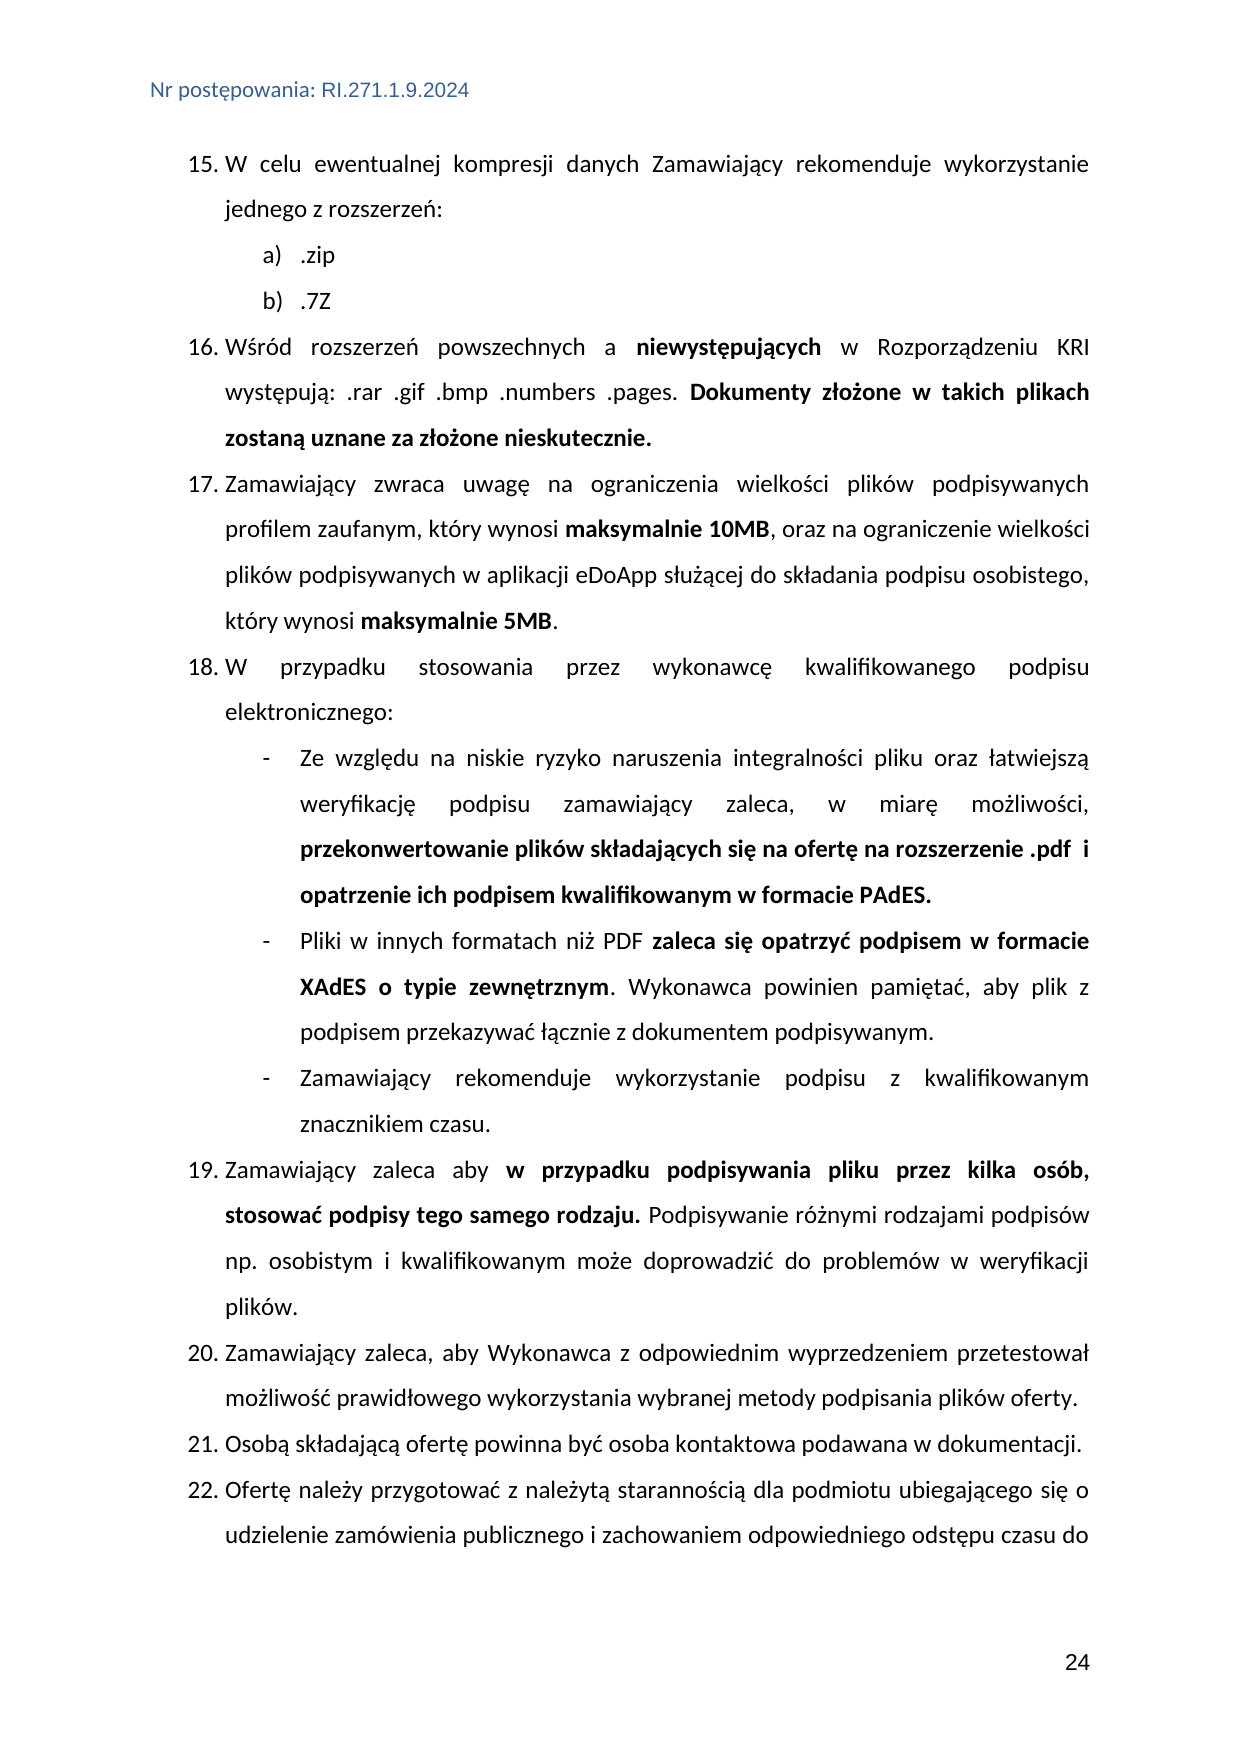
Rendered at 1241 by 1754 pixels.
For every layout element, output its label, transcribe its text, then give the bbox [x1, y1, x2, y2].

list Zamawiający zwraca uwagę na ograniczenia wielkości plików podpisywanych profilem zaufanym, który wynosi maksymalnie 10MB, oraz na ograniczenie wielkości plików podpisywanych w aplikacji eDoApp służącej do składania podpisu osobistego, który wynosi maksymalnie 5MB. [187, 468, 1090, 636]
list Ze względu na niskie ryzyko naruszenia integralności pliku oraz łatwiejszą weryfikację podpisu zamawiający zaleca, w miarę możliwości, przekonwertowanie plików składających się na ofertę na rozszerzenie .pdf i opatrzenie ich podpisem kwalifikowanym w formacie PAdES. [262, 742, 1090, 910]
list Osobą składającą ofertę powinna być osoba kontaktowa podawana w dokumentacji. [187, 1428, 1090, 1459]
list .7Z [262, 285, 1090, 315]
list W przypadku stosowania przez wykonawcę kwalifikowanego podpisu elektronicznego: [187, 651, 1090, 727]
list Zamawiający zaleca aby w przypadku podpisywania pliku przez kilka osób, stosować podpisy tego samego rodzaju. Podpisywanie różnymi rodzajami podpisów np. osobistym i kwalifikowanym może doprowadzić do problemów w weryfikacji plików. [187, 1154, 1090, 1321]
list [187, 1474, 1090, 1550]
list .zip [262, 239, 1090, 270]
list Zamawiający zaleca, aby Wykonawca z odpowiednim wyprzedzeniem przetestował możliwość prawidłowego wykorzystania wybranej metody podpisania plików oferty. [187, 1337, 1090, 1413]
list W celu ewentualnej kompresji danych Zamawiający rekomenduje wykorzystanie jednego z rozszerzeń: [187, 148, 1090, 224]
list Pliki w innych formatach niż PDF zaleca się opatrzyć podpisem w formacie XAdES o typie zewnętrznym. Wykonawca powinien pamiętać, aby plik z podpisem przekazywać łącznie z dokumentem podpisywanym. [262, 925, 1090, 1047]
list Wśród rozszerzeń powszechnych a niewystępujących w Rozporządzeniu KRI występują: .rar .gif .bmp .numbers .pages. Dokumenty złożone w takich plikach zostaną uznane za złożone nieskutecznie. [187, 331, 1090, 453]
list Zamawiający rekomenduje wykorzystanie podpisu z kwalifikowanym znacznikiem czasu. [262, 1062, 1090, 1138]
